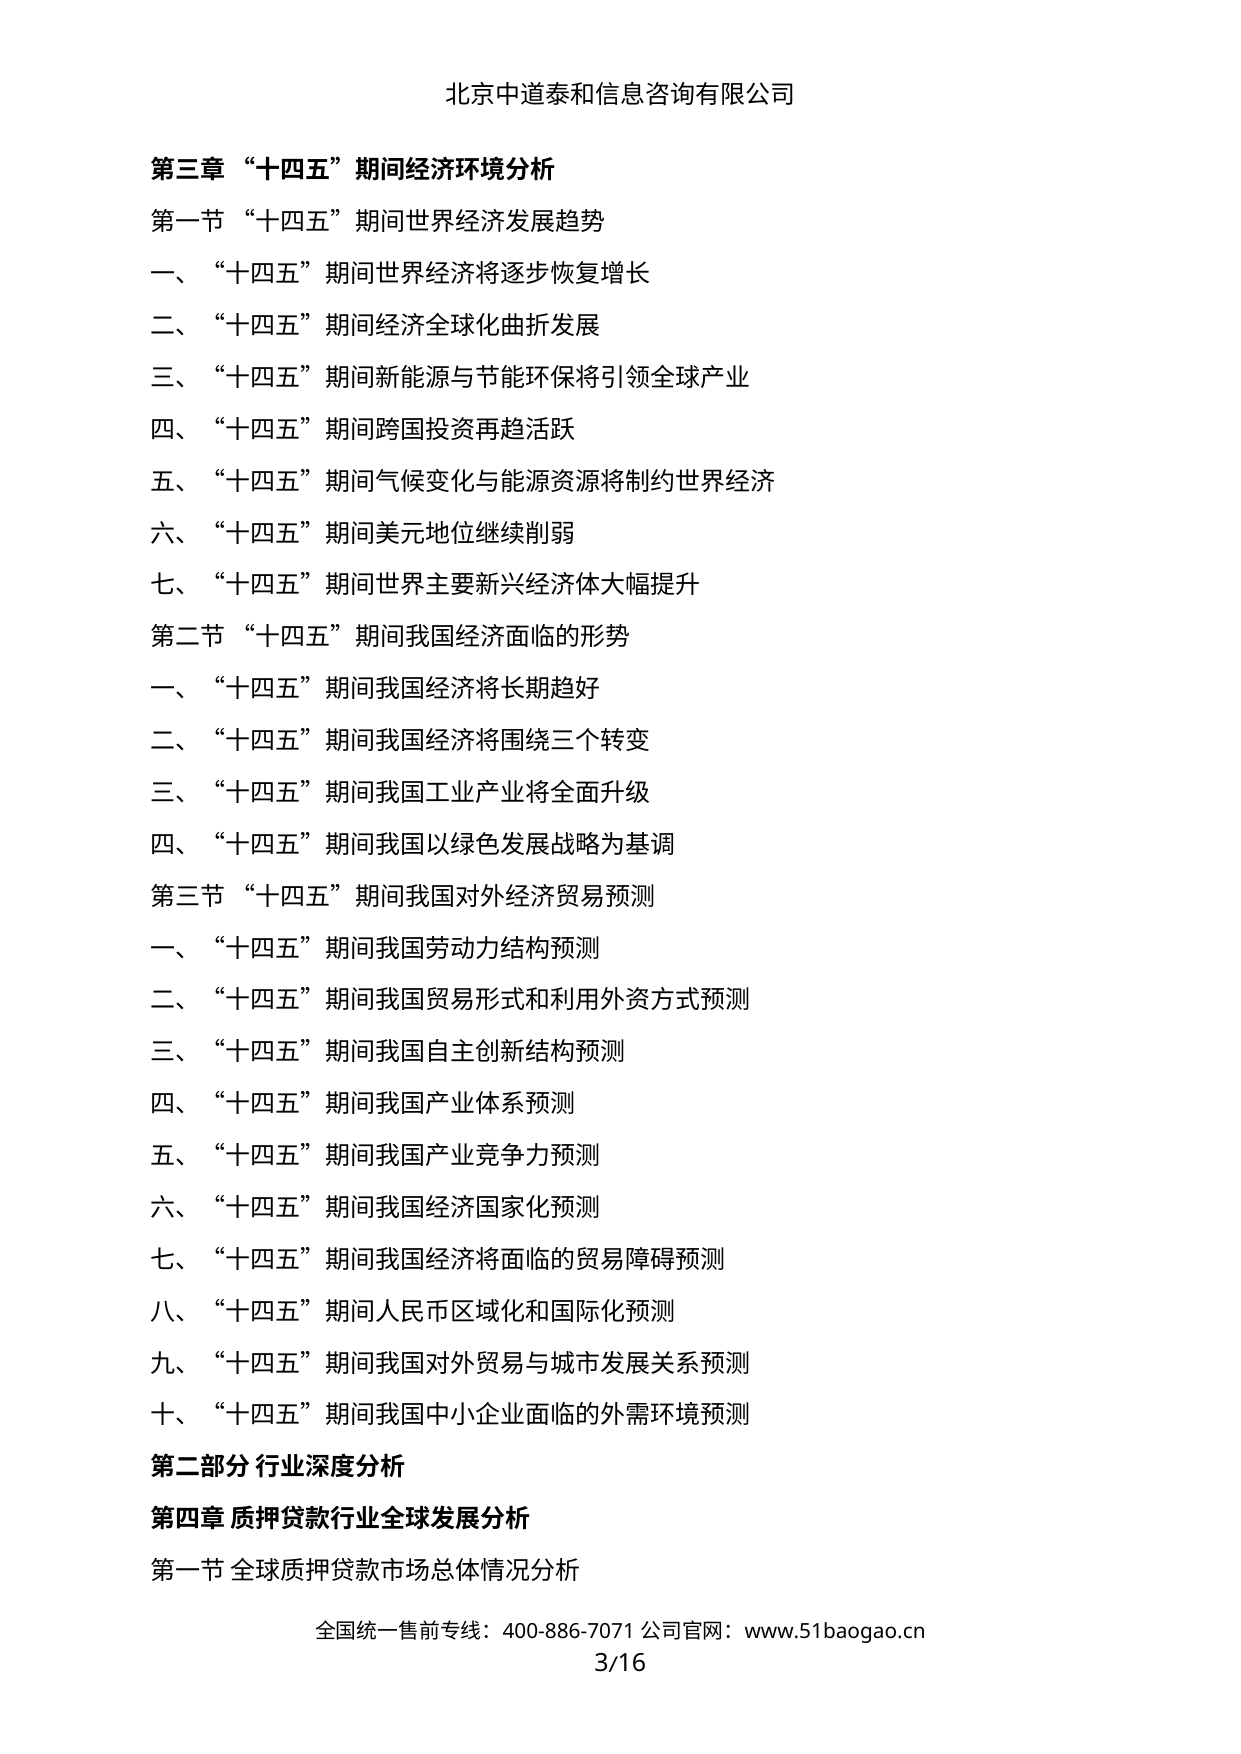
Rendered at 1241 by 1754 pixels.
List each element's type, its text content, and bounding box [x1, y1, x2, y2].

text 十、“十四五”期间我国中小企业面临的外需环境预测 [150, 1395, 1090, 1431]
text 四、“十四五”期间跨国投资再趋活跃 [150, 409, 1090, 446]
text 八、“十四五”期间人民币区域化和国际化预测 [150, 1291, 1090, 1327]
text 第三节 “十四五”期间我国对外经济贸易预测 [150, 876, 1090, 912]
text 一、“十四五”期间世界经济将逐步恢复增长 [150, 254, 1090, 290]
text 二、“十四五”期间我国贸易形式和利用外资方式预测 [150, 980, 1090, 1016]
text 第一节 全球质押贷款市场总体情况分析 [150, 1551, 1090, 1587]
text 第一节 “十四五”期间世界经济发展趋势 [150, 202, 1090, 238]
text 第二节 “十四五”期间我国经济面临的形势 [150, 617, 1090, 653]
text 五、“十四五”期间气候变化与能源资源将制约世界经济 [150, 461, 1090, 497]
text 第三章 “十四五”期间经济环境分析 [150, 150, 1090, 186]
text 三、“十四五”期间新能源与节能环保将引领全球产业 [150, 357, 1090, 394]
text 二、“十四五”期间经济全球化曲折发展 [150, 306, 1090, 342]
text 六、“十四五”期间我国经济国家化预测 [150, 1187, 1090, 1224]
text 四、“十四五”期间我国产业体系预测 [150, 1084, 1090, 1120]
text 三、“十四五”期间我国自主创新结构预测 [150, 1032, 1090, 1068]
text 六、“十四五”期间美元地位继续削弱 [150, 513, 1090, 549]
text 第二部分 行业深度分析 [150, 1447, 1090, 1483]
text 一、“十四五”期间我国经济将长期趋好 [150, 669, 1090, 705]
text 二、“十四五”期间我国经济将围绕三个转变 [150, 721, 1090, 757]
text 第四章 质押贷款行业全球发展分析 [150, 1499, 1090, 1535]
text 九、“十四五”期间我国对外贸易与城市发展关系预测 [150, 1343, 1090, 1379]
text 七、“十四五”期间我国经济将面临的贸易障碍预测 [150, 1239, 1090, 1276]
text 七、“十四五”期间世界主要新兴经济体大幅提升 [150, 565, 1090, 601]
text 四、“十四五”期间我国以绿色发展战略为基调 [150, 824, 1090, 861]
text 五、“十四五”期间我国产业竞争力预测 [150, 1136, 1090, 1172]
text 三、“十四五”期间我国工业产业将全面升级 [150, 772, 1090, 809]
text 一、“十四五”期间我国劳动力结构预测 [150, 928, 1090, 964]
